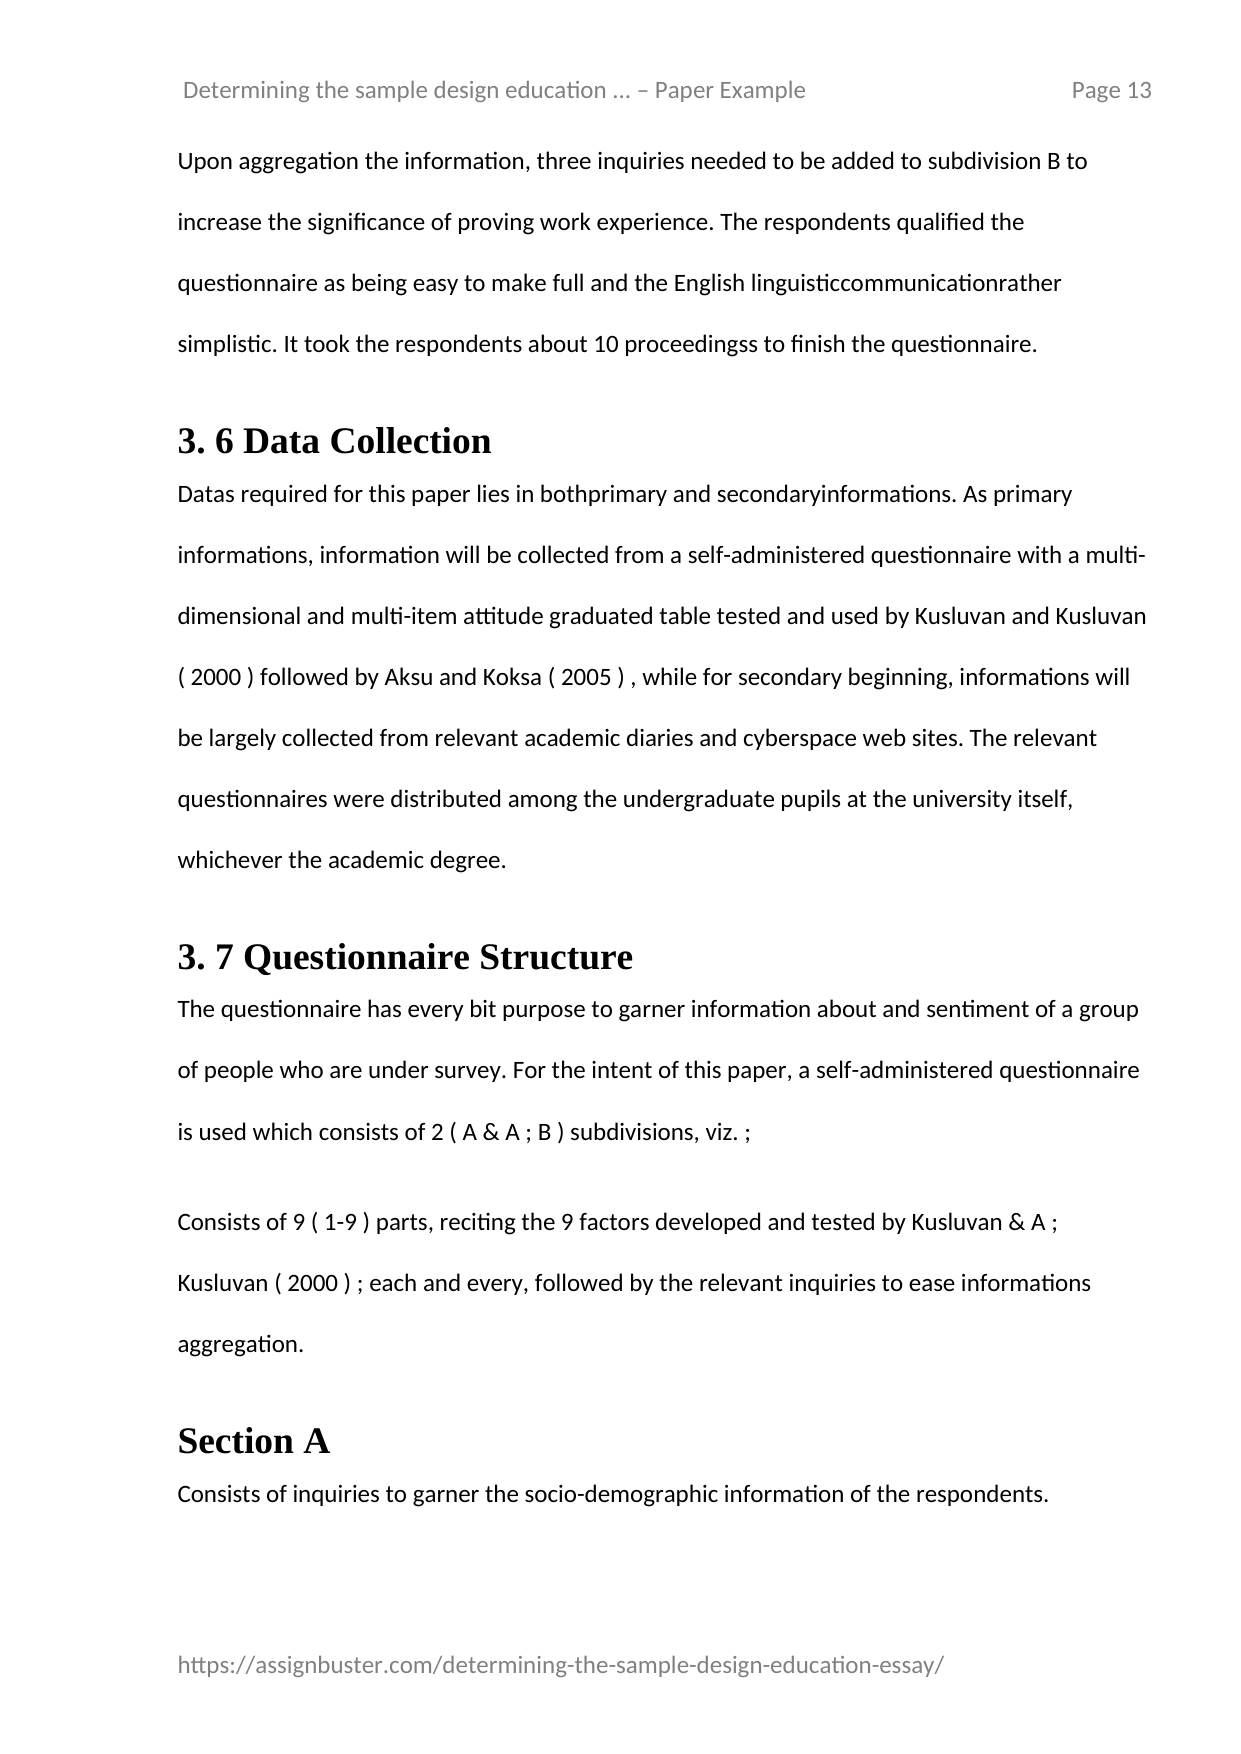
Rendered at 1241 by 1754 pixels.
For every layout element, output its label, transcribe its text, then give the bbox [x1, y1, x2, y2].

subtitle Section A [177, 1419, 1152, 1462]
text The questionnaire has every bit purpose to garner information about and sentiment of a group of people who are under survey. For the intent of this paper, a self-administered questionnaire is used which consists of 2 ( A & A ; B ) subdivisions, viz. ; [177, 993, 1152, 1146]
subtitle 3. 6 Data Collection [177, 419, 1152, 462]
text Datas required for this paper lies in bothprimary and secondaryinformations. As primary informations, information will be collected from a self-administered questionnaire with a multi-dimensional and multi-item attitude graduated table tested and used by Kusluvan and Kusluvan ( 2000 ) followed by Aksu and Koksa ( 2005 ) , while for secondary beginning, informations will be largely collected from relevant academic diaries and cyberspace web sites. The relevant questionnaires were distributed among the undergraduate pupils at the university itself, whichever the academic degree. [177, 478, 1152, 874]
subtitle 3. 7 Questionnaire Structure [177, 934, 1152, 978]
text Consists of inquiries to garner the socio-demographic information of the respondents. [177, 1478, 1152, 1508]
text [177, 145, 1152, 359]
text Consists of 9 ( 1-9 ) parts, reciting the 9 factors developed and tested by Kusluvan & A ; Kusluvan ( 2000 ) ; each and every, followed by the relevant inquiries to ease informations aggregation. [177, 1206, 1152, 1359]
